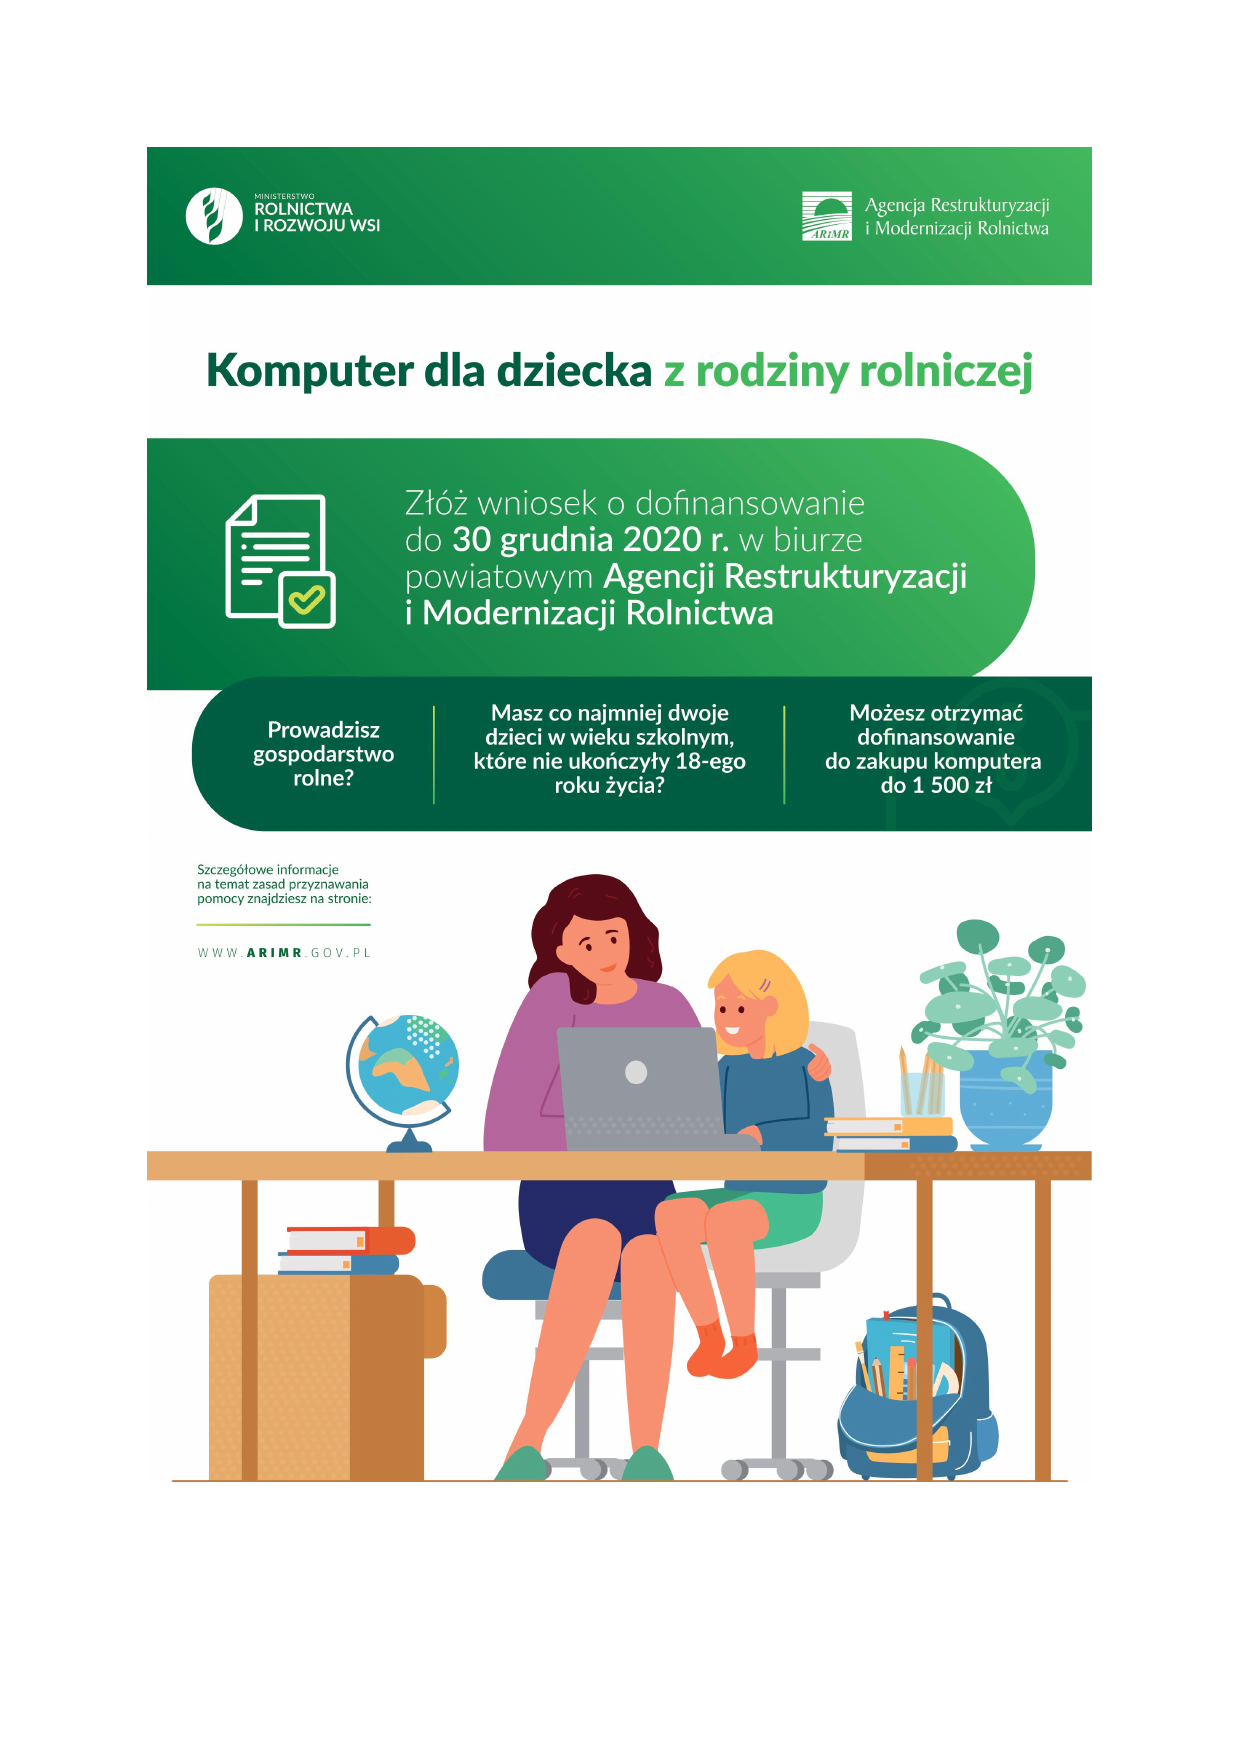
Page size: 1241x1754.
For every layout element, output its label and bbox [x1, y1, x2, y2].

picture [147, 147, 1092, 1482]
